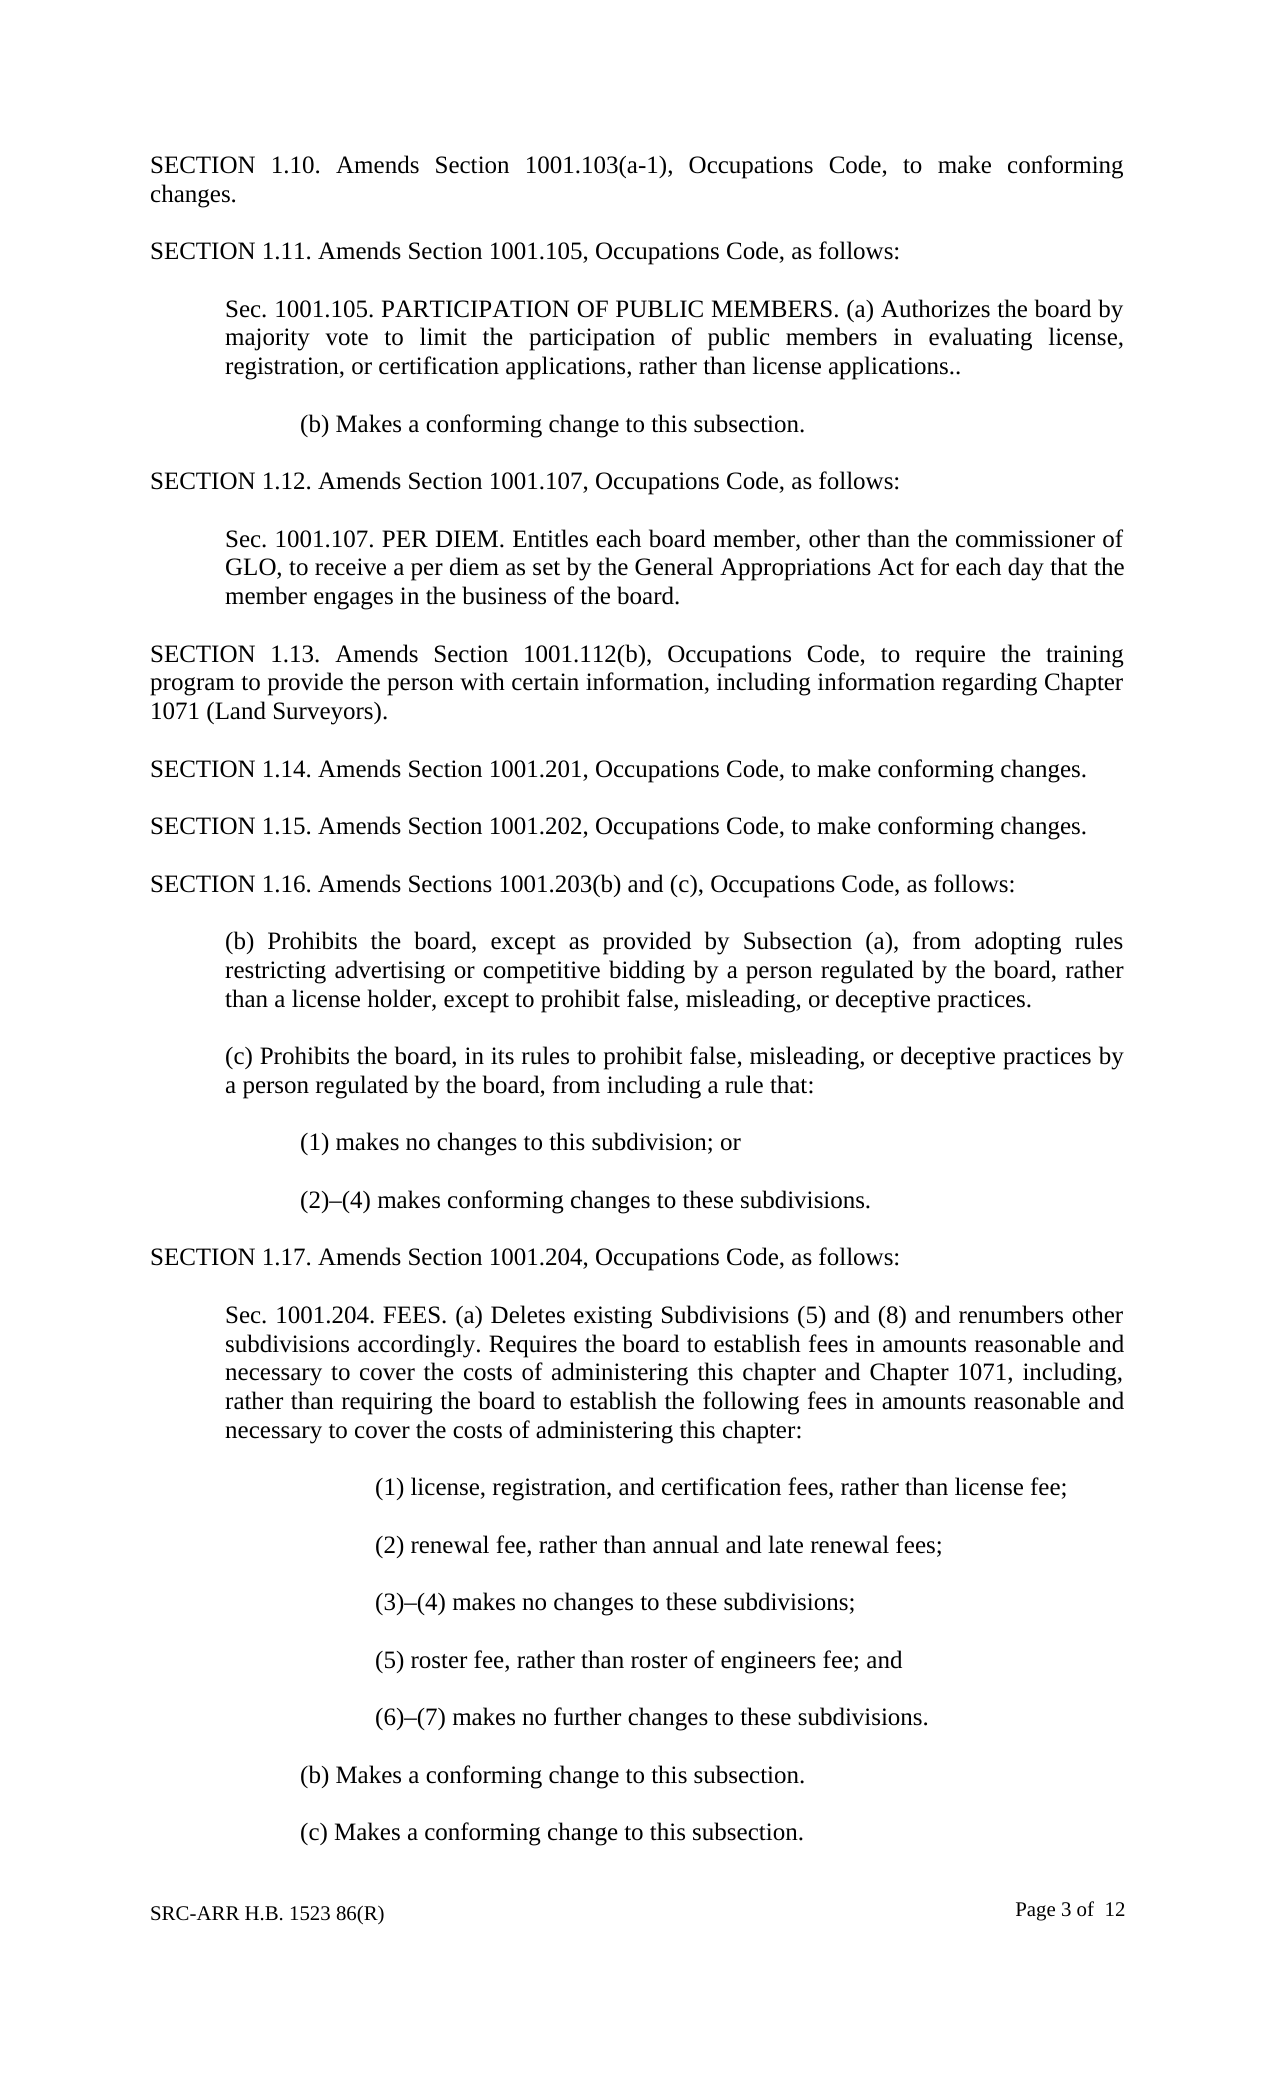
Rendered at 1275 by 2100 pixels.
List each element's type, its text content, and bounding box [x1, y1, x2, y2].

text Sec. 1001.204. FEES. (a) Deletes existing Subdivisions (5) and (8) and renumbers other subdivisions accordingly. Requires the board to establish fees in amounts reasonable and necessary to cover the costs of administering this chapter and Chapter 1071, including, rather than requiring the board to establish the following fees in amounts reasonable and necessary to cover the costs of administering this chapter: [225, 1300, 1125, 1444]
text (b) Makes a conforming change to this subsection. [300, 409, 1125, 437]
text Sec. 1001.107. PER DIEM. Entitles each board member, other than the commissioner of GLO, to receive a per diem as set by the General Appropriations Act for each day that the member engages in the business of the board. [225, 524, 1125, 610]
text (5) roster fee, rather than roster of engineers fee; and [375, 1645, 1125, 1674]
text SECTION 1.10. Amends Section 1001.103(a-1), Occupations Code, to make conforming changes. [150, 150, 1125, 207]
text (1) license, registration, and certification fees, rather than license fee; [375, 1472, 1125, 1501]
text (c) Prohibits the board, in its rules to prohibit false, misleading, or deceptive practices by a person regulated by the board, from including a rule that: [225, 1041, 1125, 1099]
text SECTION 1.14. Amends Section 1001.201, Occupations Code, to make conforming changes. [150, 754, 1125, 782]
text SECTION 1.16. Amends Sections 1001.203(b) and (c), Occupations Code, as follows: [150, 869, 1125, 897]
text (3)–(4) makes no changes to these subdivisions; [375, 1587, 1125, 1616]
text (2)–(4) makes conforming changes to these subdivisions. [300, 1185, 1125, 1214]
text (1) makes no changes to this subdivision; or [300, 1127, 1125, 1156]
text (b) Makes a conforming change to this subsection. [300, 1760, 1125, 1789]
text (b) Prohibits the board, except as provided by Subsection (a), from adopting rules restricting advertising or competitive bidding by a person regulated by the board, rather than a license holder, except to prohibit false, misleading, or deceptive practices. [225, 926, 1125, 1012]
text (2) renewal fee, rather than annual and late renewal fees; [375, 1530, 1125, 1559]
text SECTION 1.13. Amends Section 1001.112(b), Occupations Code, to require the training program to provide the person with certain information, including information regarding Chapter 1071 (Land Surveyors). [150, 639, 1125, 725]
text SECTION 1.11. Amends Section 1001.105, Occupations Code, as follows: [150, 236, 1125, 265]
text (6)–(7) makes no further changes to these subdivisions. [375, 1702, 1125, 1731]
text SECTION 1.15. Amends Section 1001.202, Occupations Code, to make conforming changes. [150, 811, 1125, 840]
text SECTION 1.12. Amends Section 1001.107, Occupations Code, as follows: [150, 466, 1125, 495]
text SECTION 1.17. Amends Section 1001.204, Occupations Code, as follows: [150, 1242, 1125, 1271]
text (c) Makes a conforming change to this subsection. [300, 1817, 1125, 1846]
text Sec. 1001.105. PARTICIPATION OF PUBLIC MEMBERS. (a) Authorizes the board by majority vote to limit the participation of public members in evaluating license, registration, or certification applications, rather than license applications.. [225, 294, 1125, 380]
